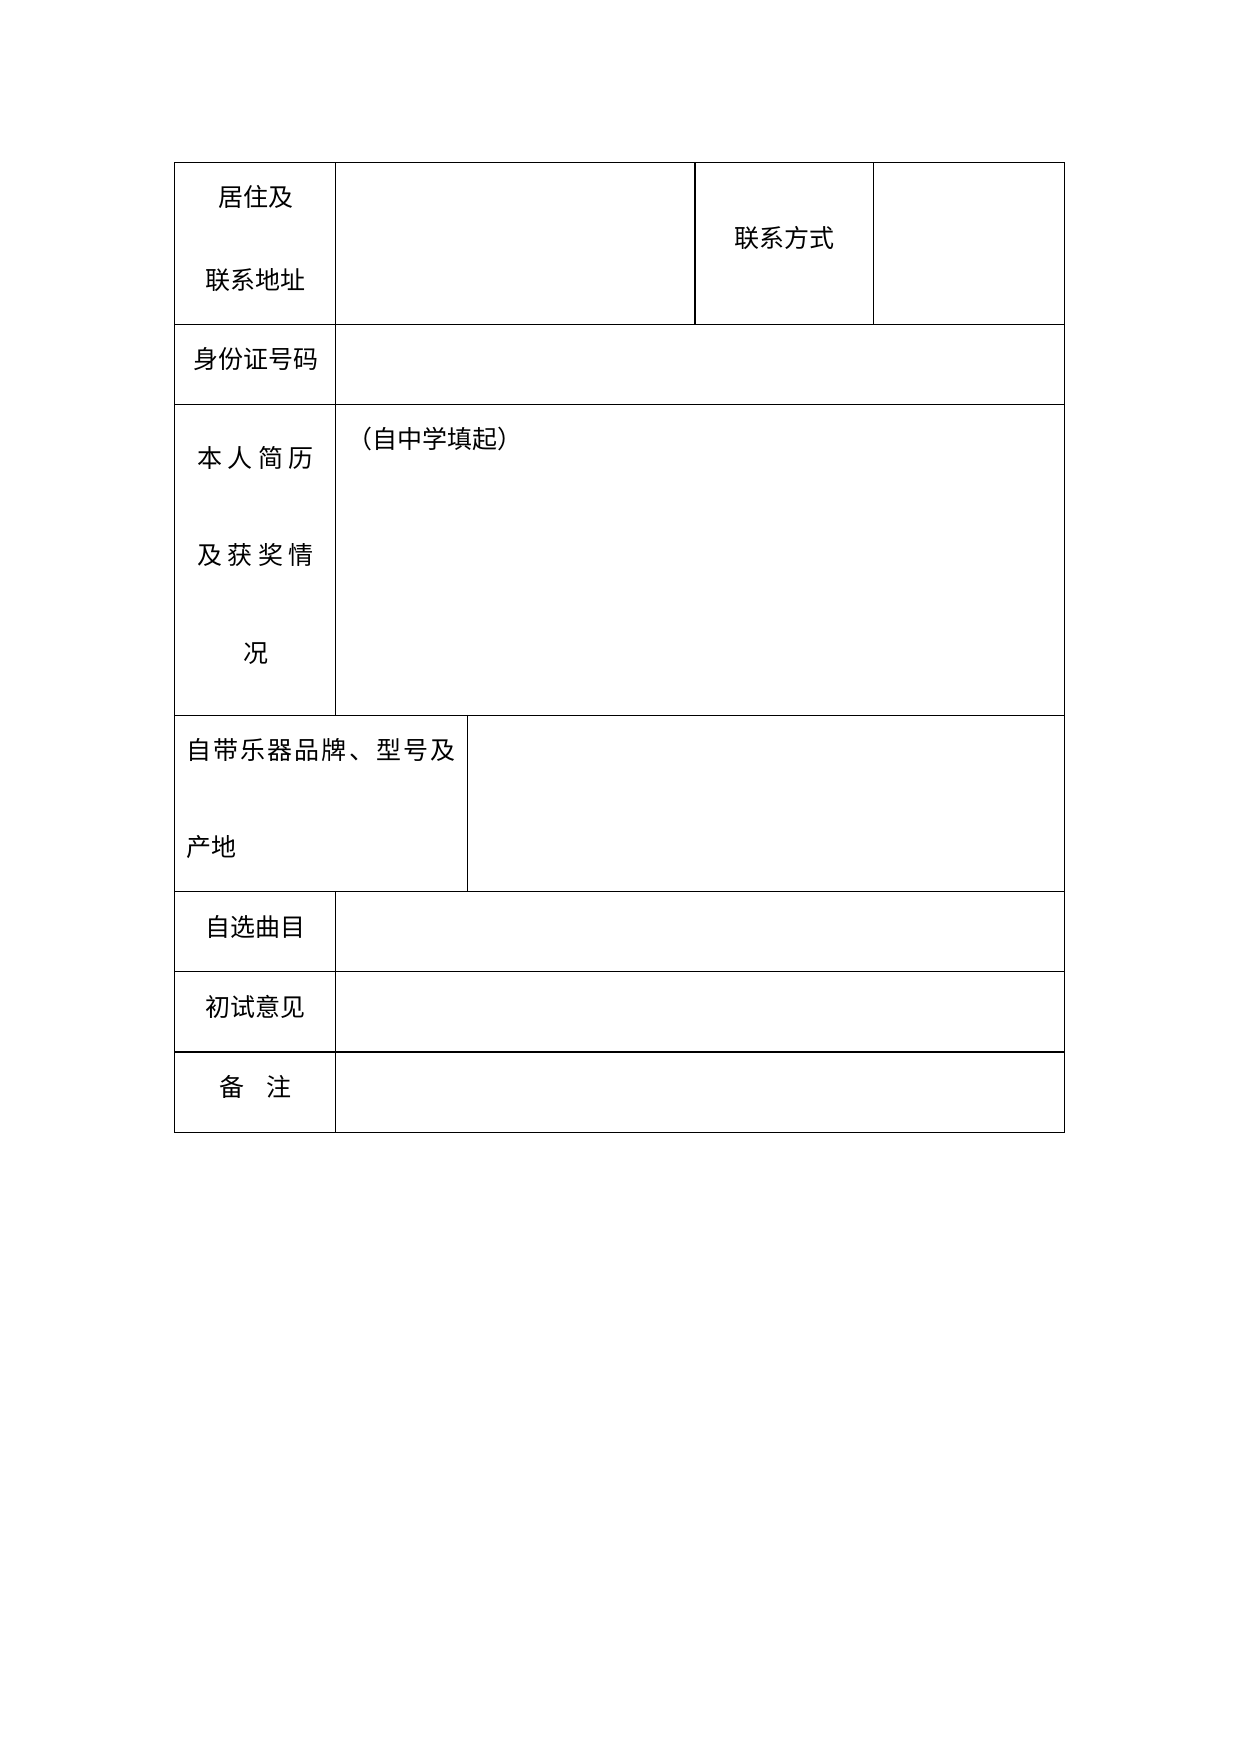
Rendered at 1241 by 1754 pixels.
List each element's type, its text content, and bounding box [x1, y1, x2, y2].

table_cell 初试意见 [175, 972, 335, 1051]
table_cell [336, 972, 1064, 1051]
table_cell [336, 1053, 1064, 1132]
table_cell [336, 325, 1064, 404]
table_cell 身份证号码 [175, 325, 335, 404]
table_cell [874, 163, 1064, 324]
table_cell [336, 892, 1064, 971]
table_cell 本 人 简 历 及 获 奖 情 况 [175, 405, 335, 715]
table_cell 联系方式 [696, 163, 873, 324]
table_cell 自选曲目 [175, 892, 335, 971]
table_cell 备 注 [175, 1053, 335, 1132]
table_cell 自带乐器品牌、型号及产地 [175, 716, 467, 891]
table_cell （自中学填起） [336, 405, 1064, 715]
table_cell 居住及 联系地址 [175, 163, 335, 324]
table_cell [468, 716, 1064, 891]
table_cell [336, 163, 694, 324]
